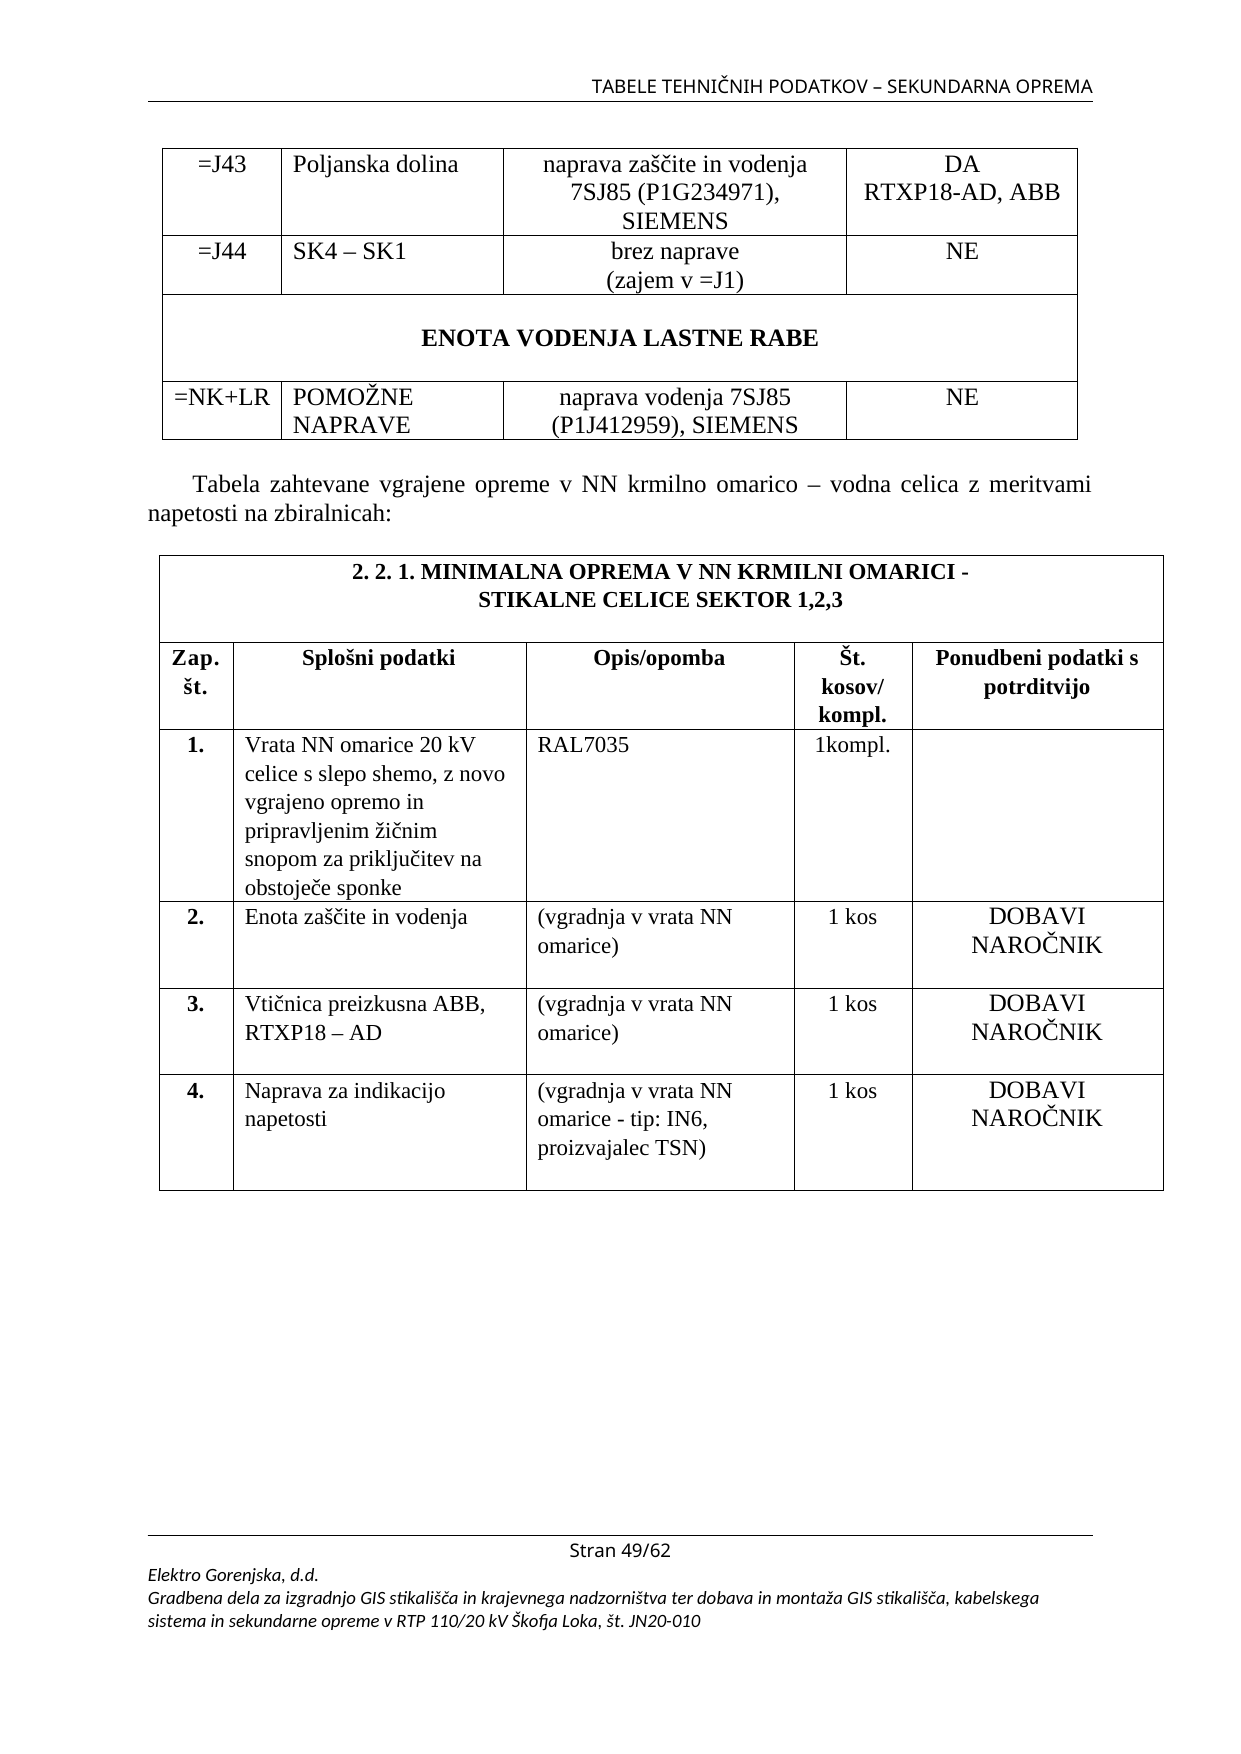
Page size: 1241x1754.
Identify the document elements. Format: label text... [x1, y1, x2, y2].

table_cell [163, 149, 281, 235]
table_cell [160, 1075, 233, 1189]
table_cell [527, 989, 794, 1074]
text Tabela zahtevane vgrajene opreme v NN krmilno omarico – vodna celica z meritvami napetosti na zbiralnicah: [148, 469, 1093, 527]
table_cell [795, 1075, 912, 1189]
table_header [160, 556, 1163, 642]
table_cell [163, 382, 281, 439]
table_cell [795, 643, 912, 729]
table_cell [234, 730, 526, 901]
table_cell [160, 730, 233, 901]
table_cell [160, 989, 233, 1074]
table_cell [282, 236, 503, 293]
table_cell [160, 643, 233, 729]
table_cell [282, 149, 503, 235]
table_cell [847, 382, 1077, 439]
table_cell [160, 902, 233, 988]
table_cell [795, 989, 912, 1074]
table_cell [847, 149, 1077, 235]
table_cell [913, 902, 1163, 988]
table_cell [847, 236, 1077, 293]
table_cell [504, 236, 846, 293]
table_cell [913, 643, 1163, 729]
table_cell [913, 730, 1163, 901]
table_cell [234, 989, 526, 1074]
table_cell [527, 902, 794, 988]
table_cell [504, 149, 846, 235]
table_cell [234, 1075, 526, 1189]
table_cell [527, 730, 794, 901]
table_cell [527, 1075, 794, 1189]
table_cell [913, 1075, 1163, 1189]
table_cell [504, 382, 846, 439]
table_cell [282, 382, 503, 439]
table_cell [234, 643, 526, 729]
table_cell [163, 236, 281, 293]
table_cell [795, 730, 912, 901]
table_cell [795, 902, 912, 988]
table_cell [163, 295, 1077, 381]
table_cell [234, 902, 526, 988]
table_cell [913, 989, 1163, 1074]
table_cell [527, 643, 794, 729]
